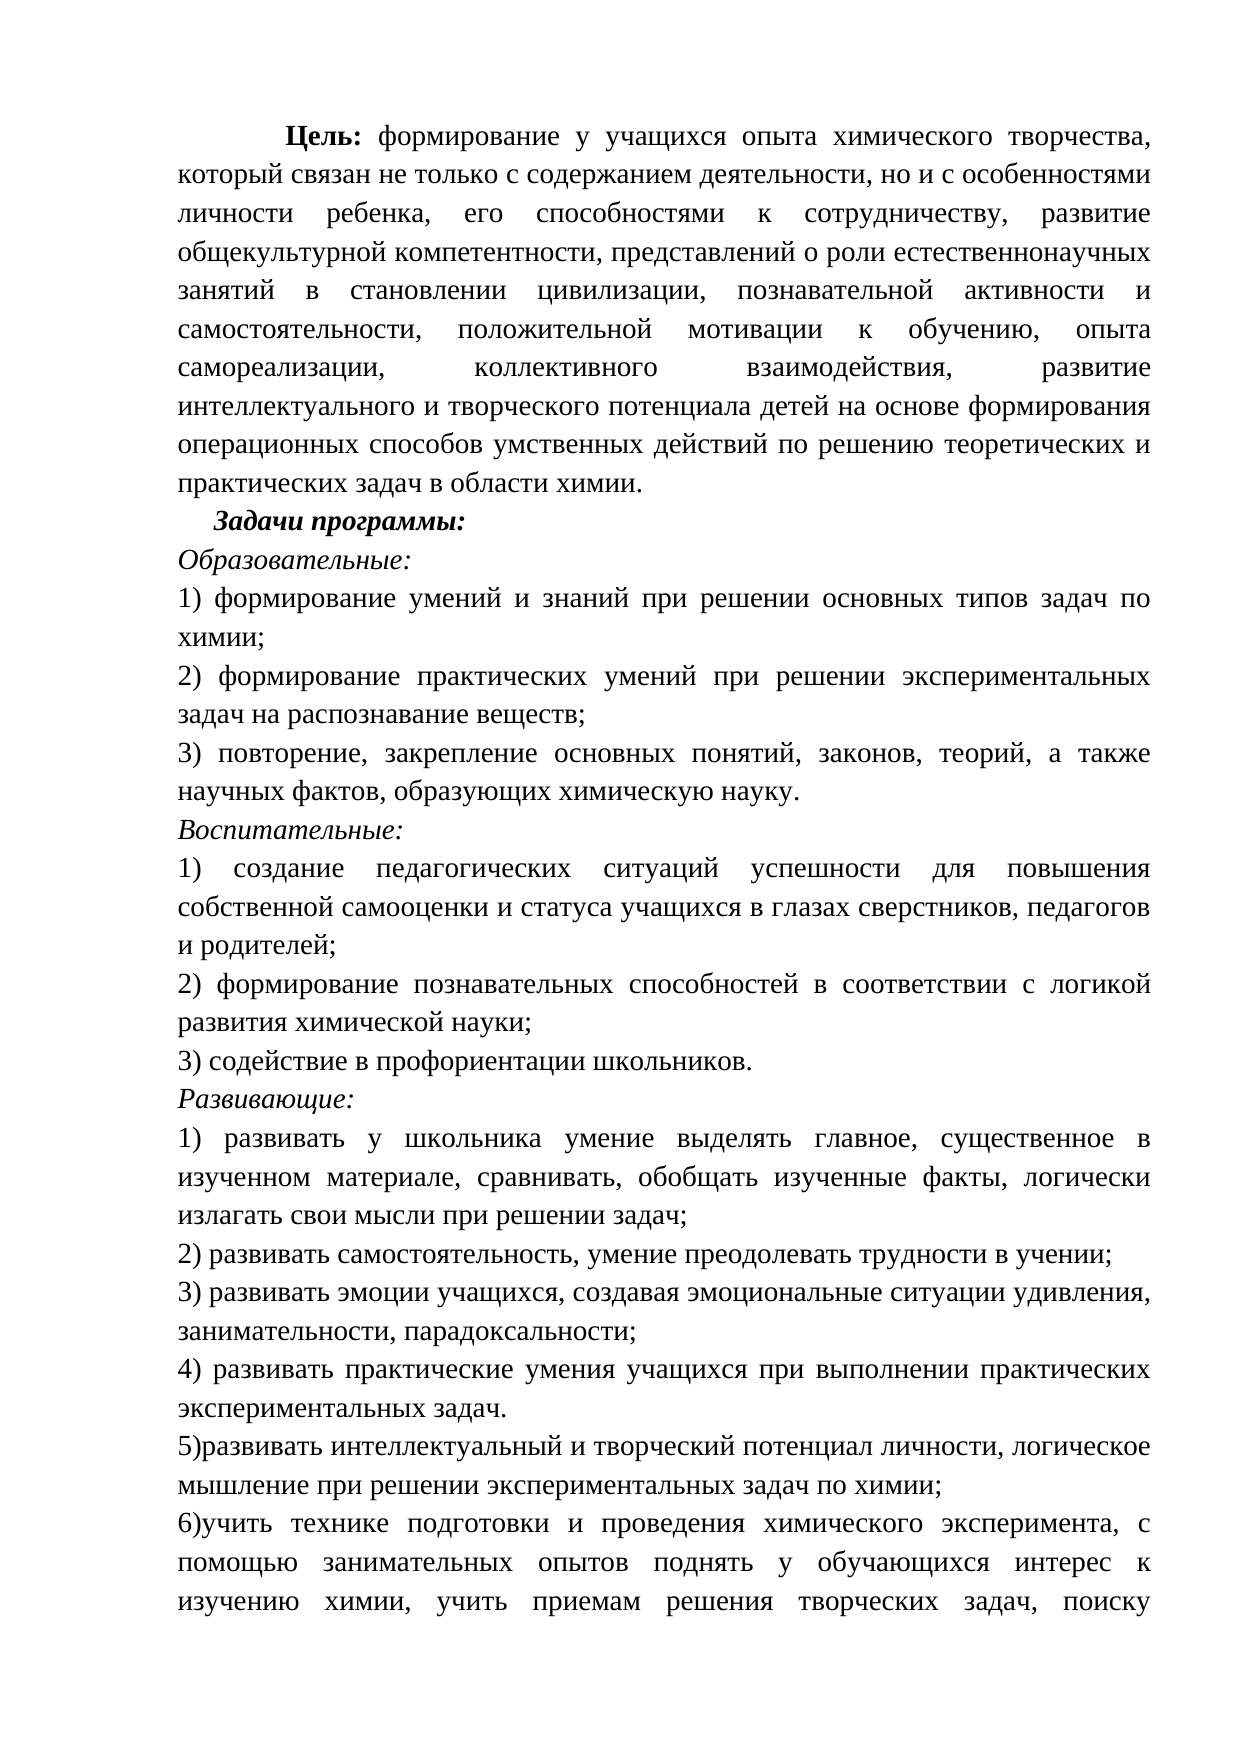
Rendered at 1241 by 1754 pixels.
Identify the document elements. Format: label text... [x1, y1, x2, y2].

text 5)развивать интеллектуальный и творческий потенциал личности, логическое мышление при решении экспериментальных задач по химии; [177, 1428, 1152, 1501]
text 4) развивать практические умения учащихся при выполнении практических экспериментальных задач. [177, 1351, 1152, 1423]
text 2) формирование практических умений при решении экспериментальных задач на распознавание веществ; [177, 658, 1152, 730]
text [177, 1506, 1152, 1616]
text 1) формирование умений и знаний при решении основных типов задач по химии; [177, 581, 1152, 653]
text 2) развивать самостоятельность, умение преодолевать трудности в учении; [177, 1236, 1152, 1269]
text 1) создание педагогических ситуаций успешности для повышения собственной самооценки и статуса учащихся в глазах сверстников, педагогов и родителей; [177, 850, 1152, 961]
text Развивающие: [177, 1082, 1152, 1115]
text 3) содействие в профориентации школьников. [177, 1043, 1152, 1077]
text Воспитательные: [177, 812, 1152, 845]
text 1) развивать у школьника умение выделять главное, существенное в изученном материале, сравнивать, обобщать изученные факты, логически излагать свои мысли при решении задач; [177, 1120, 1152, 1231]
text 2) формирование познавательных способностей в соответствии с логикой развития химической науки; [177, 966, 1152, 1038]
text 3) повторение, закрепление основных понятий, законов, теорий, а также научных фактов, образующих химическую науку. [177, 735, 1152, 807]
text Образовательные: [177, 542, 1152, 576]
text Цель: формирование у учащихся опыта химического творчества, который связан не только с содержанием деятельности, но и с особенностями личности ребенка, его способностями к сотрудничеству, развитие общекультурной компетентности, представлений о роли естественнонаучных занятий в становлении цивилизации, познавательной активности и самостоятельности, положительной мотивации к обучению, опыта самореализации, коллективного взаимодействия, развитие интеллектуального и творческого потенциала детей на основе формирования операционных способов умственных действий по решению теоретических и практических задач в области химии. [177, 118, 1152, 498]
text 3) развивать эмоции учащихся, создавая эмоциональные ситуации удивления, занимательности, парадоксальности; [177, 1274, 1152, 1346]
text Задачи программы: [177, 503, 1152, 537]
